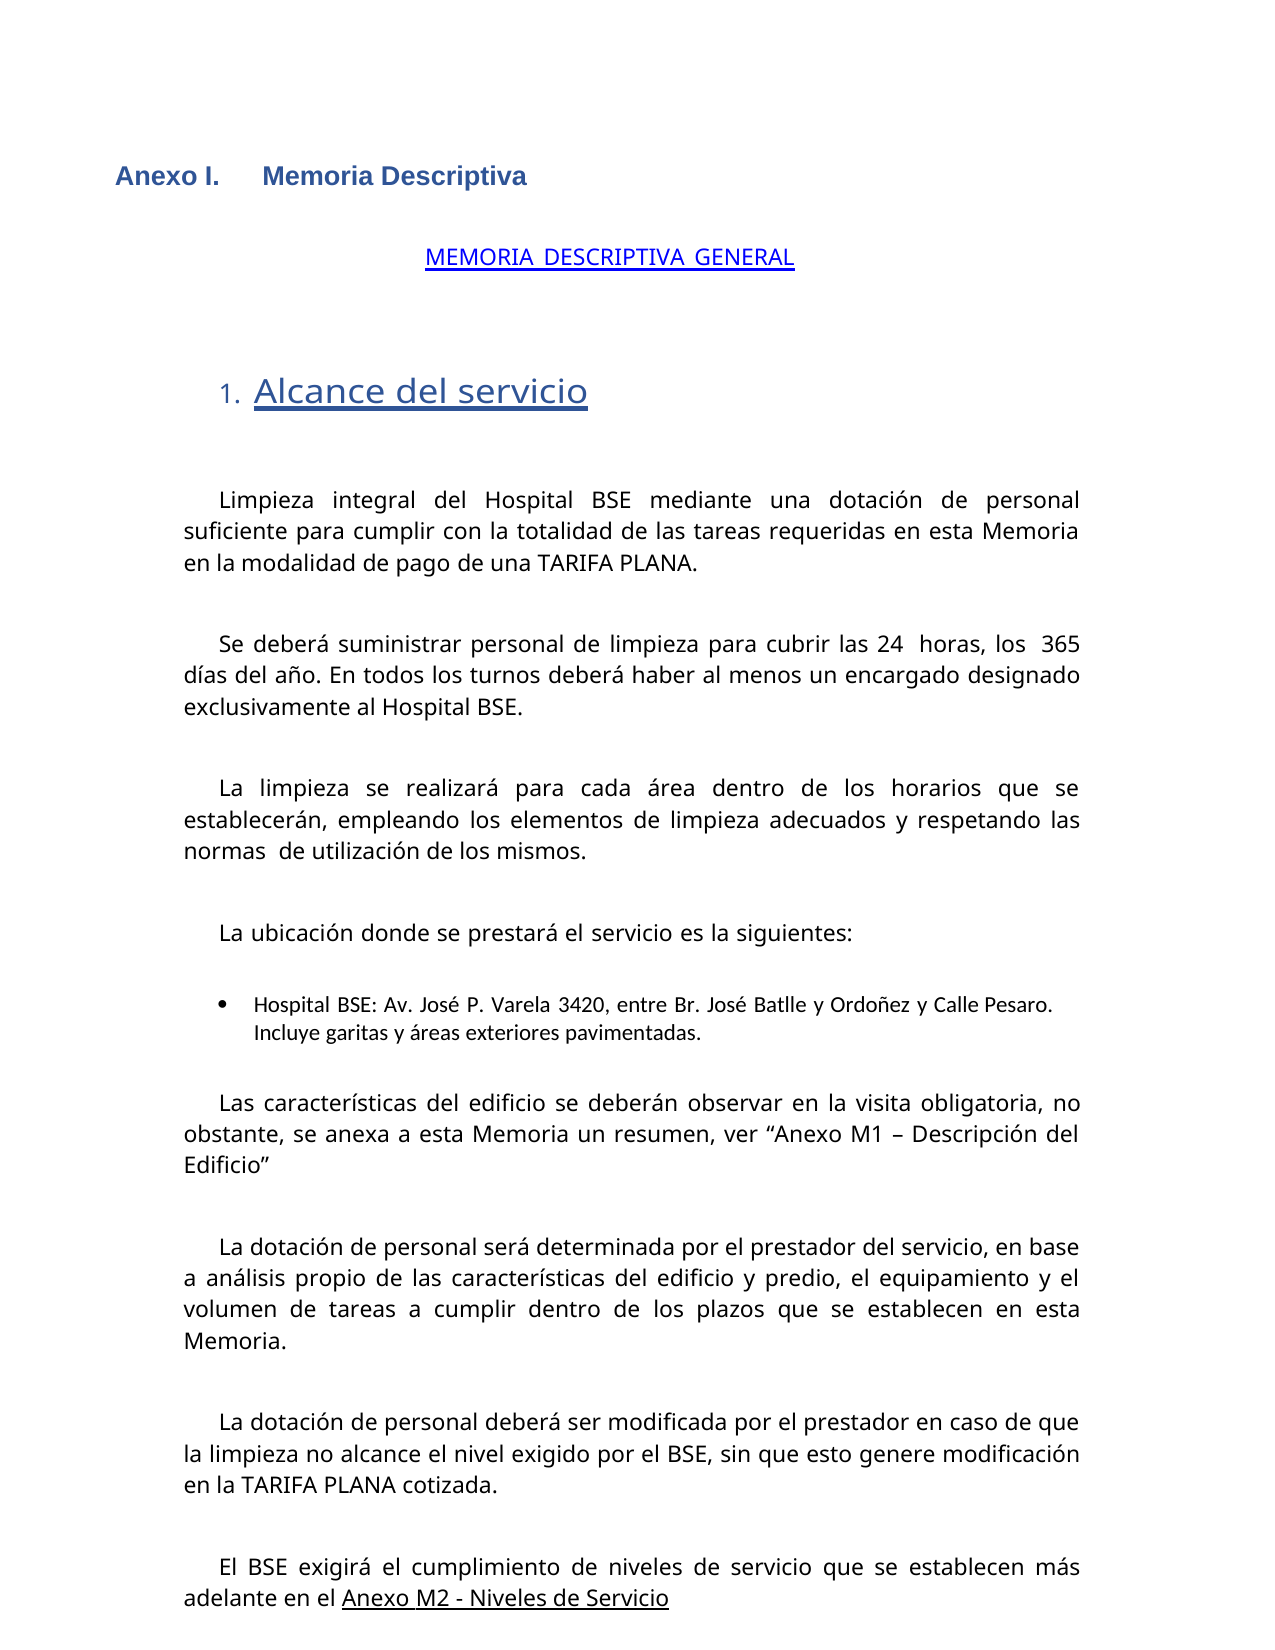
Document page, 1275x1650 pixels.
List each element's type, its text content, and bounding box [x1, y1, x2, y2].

subtitle Memoria Descriptiva [114, 160, 1098, 192]
text La ubicación donde se prestará el servicio es la siguientes: [218, 917, 1098, 948]
text El BSE exigirá el cumplimiento de niveles de servicio que se establecen más adelante en el Anexo M2 - Niveles de Servicio [183, 1551, 1081, 1613]
text Limpieza integral del Hospital BSE mediante una dotación de personal suficiente para cumplir con la totalidad de las tareas requeridas en esta Memoria en la modalidad de pago de una TARIFA PLANA. [183, 483, 1081, 578]
subtitle Alcance del servicio [218, 368, 1098, 413]
list Hospital BSE: Av. José P. Varela 3420, entre Br. José Batlle y Ordoñez y Calle Pesaro. Incluye garitas y áreas exteriores pavimentadas. [218, 990, 1081, 1046]
text MEMORIA DESCRIPTIVA GENERAL [181, 241, 1038, 272]
text Las características del edificio se deberán observar en la visita obligatoria, no obstante, se anexa a esta Memoria un resumen, ver “Anexo M1 – Descripción del Edificio” [183, 1087, 1081, 1180]
text La dotación de personal deberá ser modificada por el prestador en caso de que la limpieza no alcance el nivel exigido por el BSE, sin que esto genere modificación en la TARIFA PLANA cotizada. [183, 1406, 1081, 1500]
text La limpieza se realizará para cada área dentro de los horarios que se establecerán, empleando los elementos de limpieza adecuados y respetando las normas de utilización de los mismos. [183, 772, 1080, 866]
text Se deberá suministrar personal de limpieza para cubrir las 24 horas, los 365 días del año. En todos los turnos deberá haber al menos un encargado designado exclusivamente al Hospital BSE. [183, 628, 1081, 722]
text La dotación de personal será determinada por el prestador del servicio, en base a análisis propio de las características del edificio y predio, el equipamiento y el volumen de tareas a cumplir dentro de los plazos que se establecen en esta Memoria. [183, 1231, 1081, 1356]
